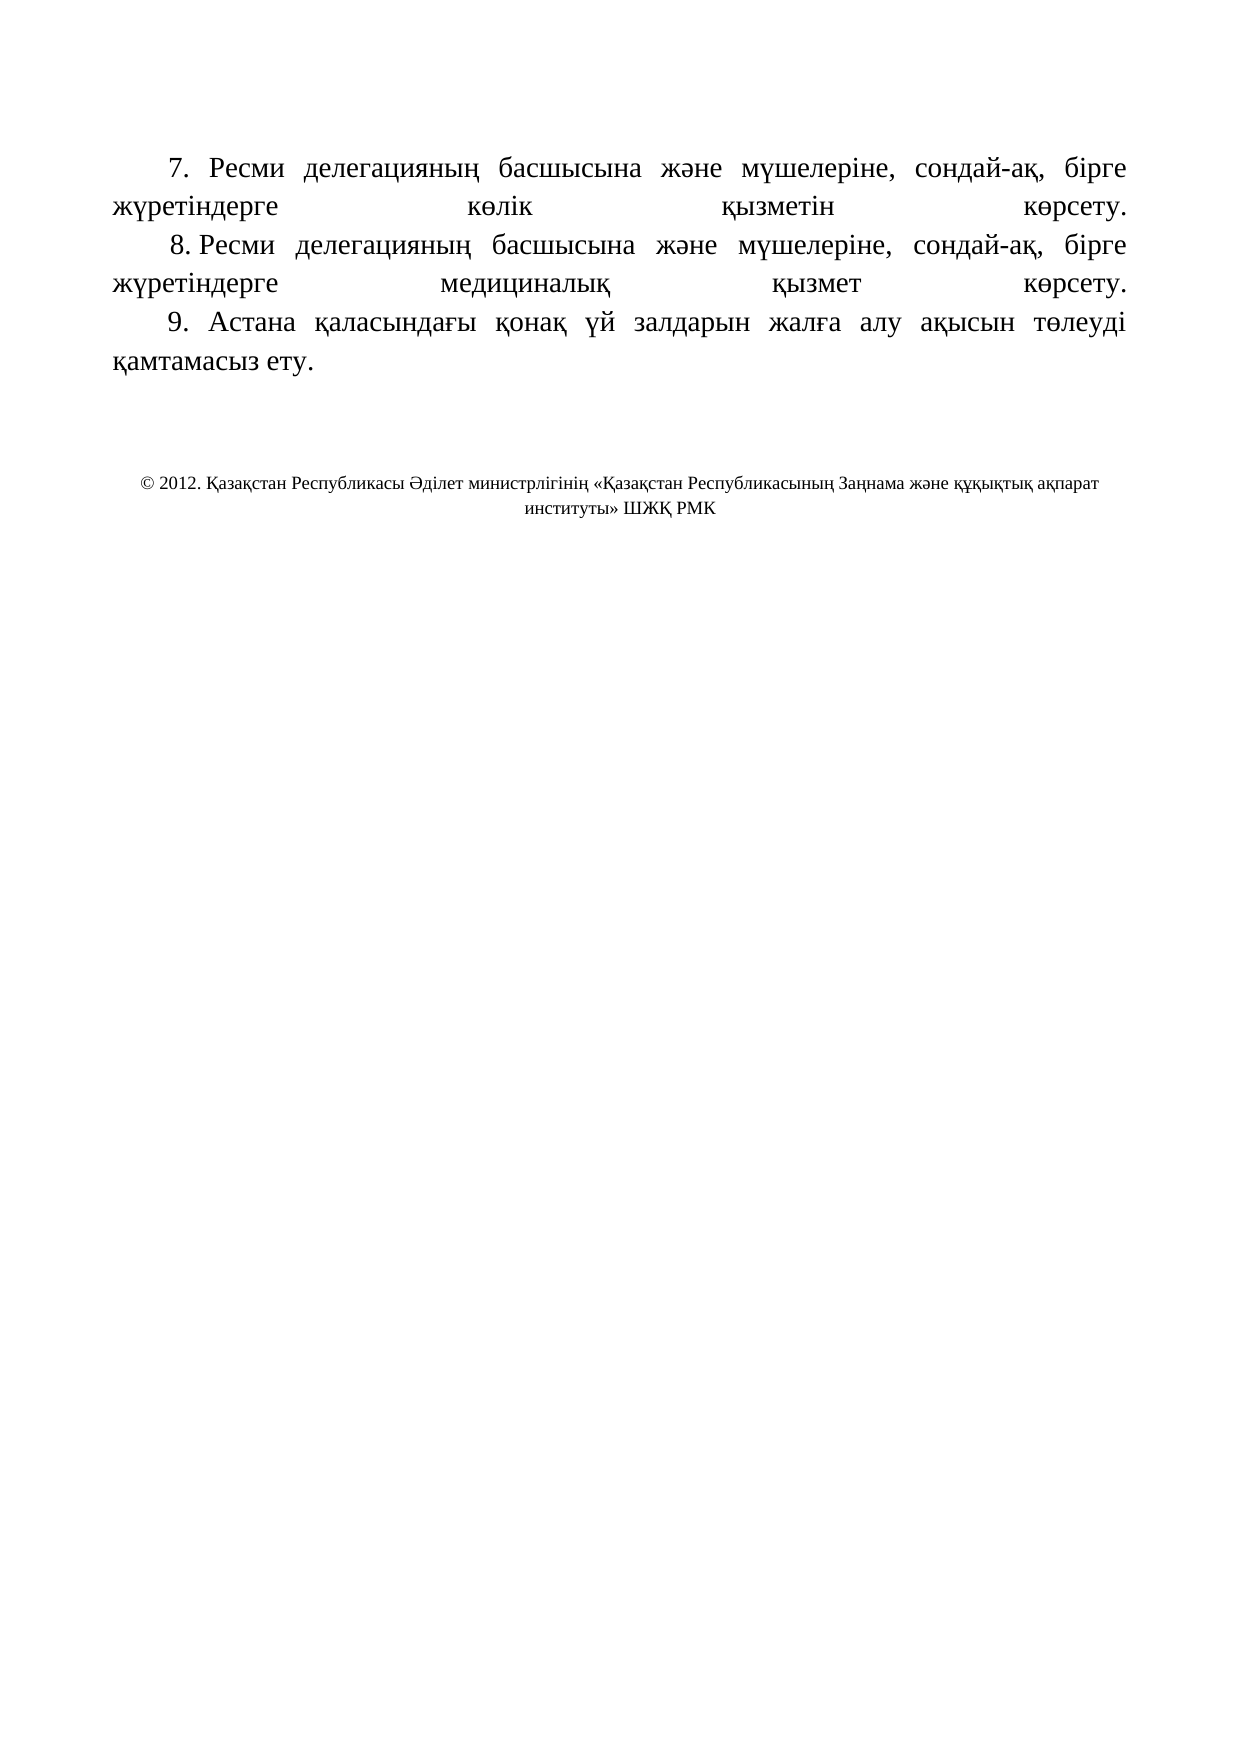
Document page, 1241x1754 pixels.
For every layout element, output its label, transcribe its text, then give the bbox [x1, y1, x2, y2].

text © 2012. Қазақстан Республикасы Әділет министрлігінің «Қазақстан Республикасының Заңнама және құқықтық ақпарат институты» ШЖҚ РМК [112, 472, 1128, 518]
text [112, 150, 1128, 376]
